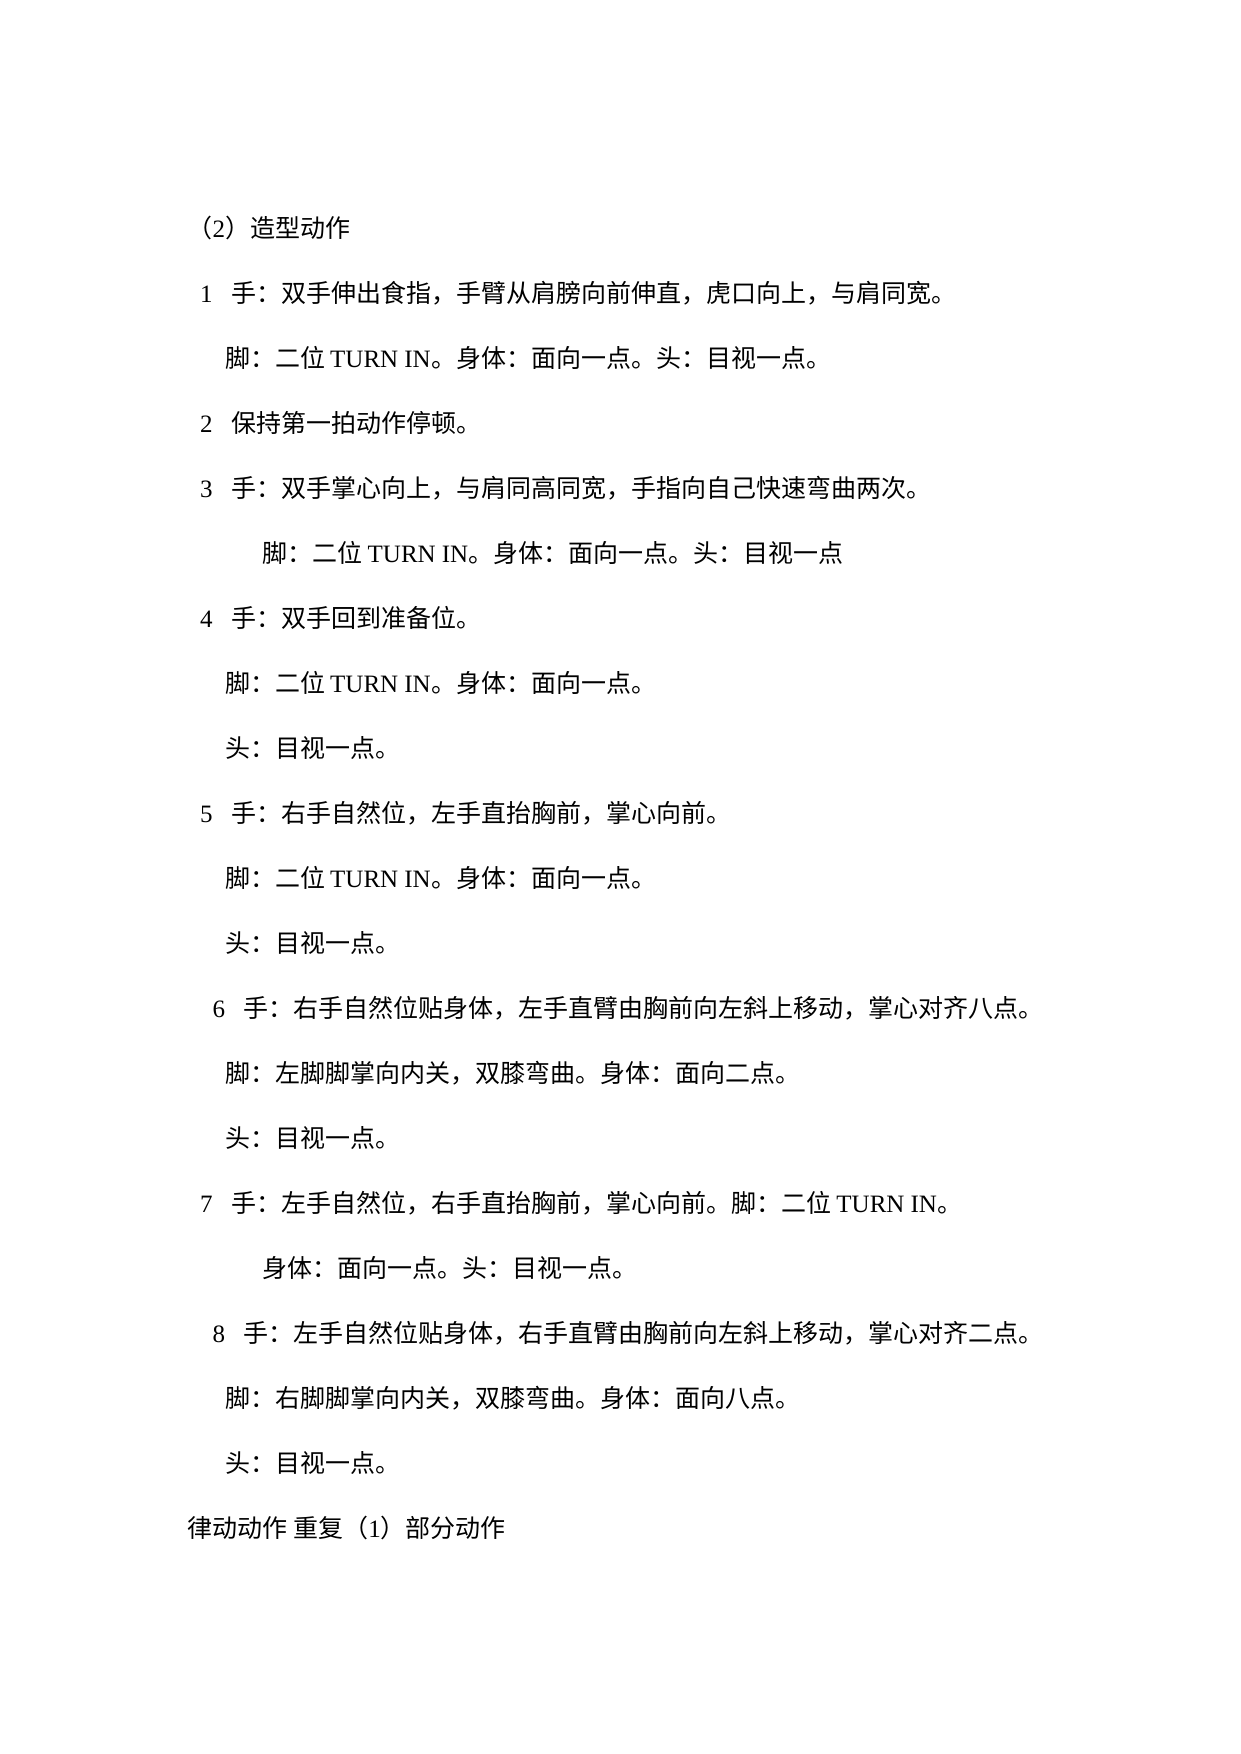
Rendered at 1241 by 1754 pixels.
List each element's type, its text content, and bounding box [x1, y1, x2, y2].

text 4 手：双手回到准备位。 [187, 584, 1053, 649]
text 脚：二位TURN IN。身体：面向一点。头：目视一点。 [187, 324, 1053, 389]
text （2）造型动作 [187, 194, 1053, 259]
text 3 手：双手掌心向上，与肩同高同宽，手指向自己快速弯曲两次。 [187, 454, 1053, 519]
text 身体：面向一点。头：目视一点。 [187, 1234, 1053, 1299]
text 头：目视一点。 [187, 1429, 1053, 1494]
text 6 手：右手自然位贴身体，左手直臂由胸前向左斜上移动，掌心对齐八点。 [187, 974, 1053, 1039]
text 7 手：左手自然位，右手直抬胸前，掌心向前。脚：二位TURN IN。 [187, 1169, 1053, 1234]
text 律动动作 重复（1）部分动作 [187, 1494, 1053, 1559]
text 脚：二位TURN IN。身体：面向一点。头：目视一点 [187, 519, 1053, 584]
text 脚：二位TURN IN。身体：面向一点。 [187, 844, 1053, 909]
text 1 手：双手伸出食指，手臂从肩膀向前伸直，虎口向上，与肩同宽。 [187, 259, 1053, 324]
text 脚：二位TURN IN。身体：面向一点。 [187, 649, 1053, 714]
text 头：目视一点。 [187, 1104, 1053, 1169]
text 脚：左脚脚掌向内关，双膝弯曲。身体：面向二点。 [187, 1039, 1053, 1104]
text 2 保持第一拍动作停顿。 [187, 389, 1053, 454]
text 头：目视一点。 [187, 909, 1053, 974]
text 8 手：左手自然位贴身体，右手直臂由胸前向左斜上移动，掌心对齐二点。 [187, 1299, 1053, 1364]
text 脚：右脚脚掌向内关，双膝弯曲。身体：面向八点。 [187, 1364, 1053, 1429]
text 5 手：右手自然位，左手直抬胸前，掌心向前。 [187, 779, 1053, 844]
text 头：目视一点。 [187, 714, 1053, 779]
